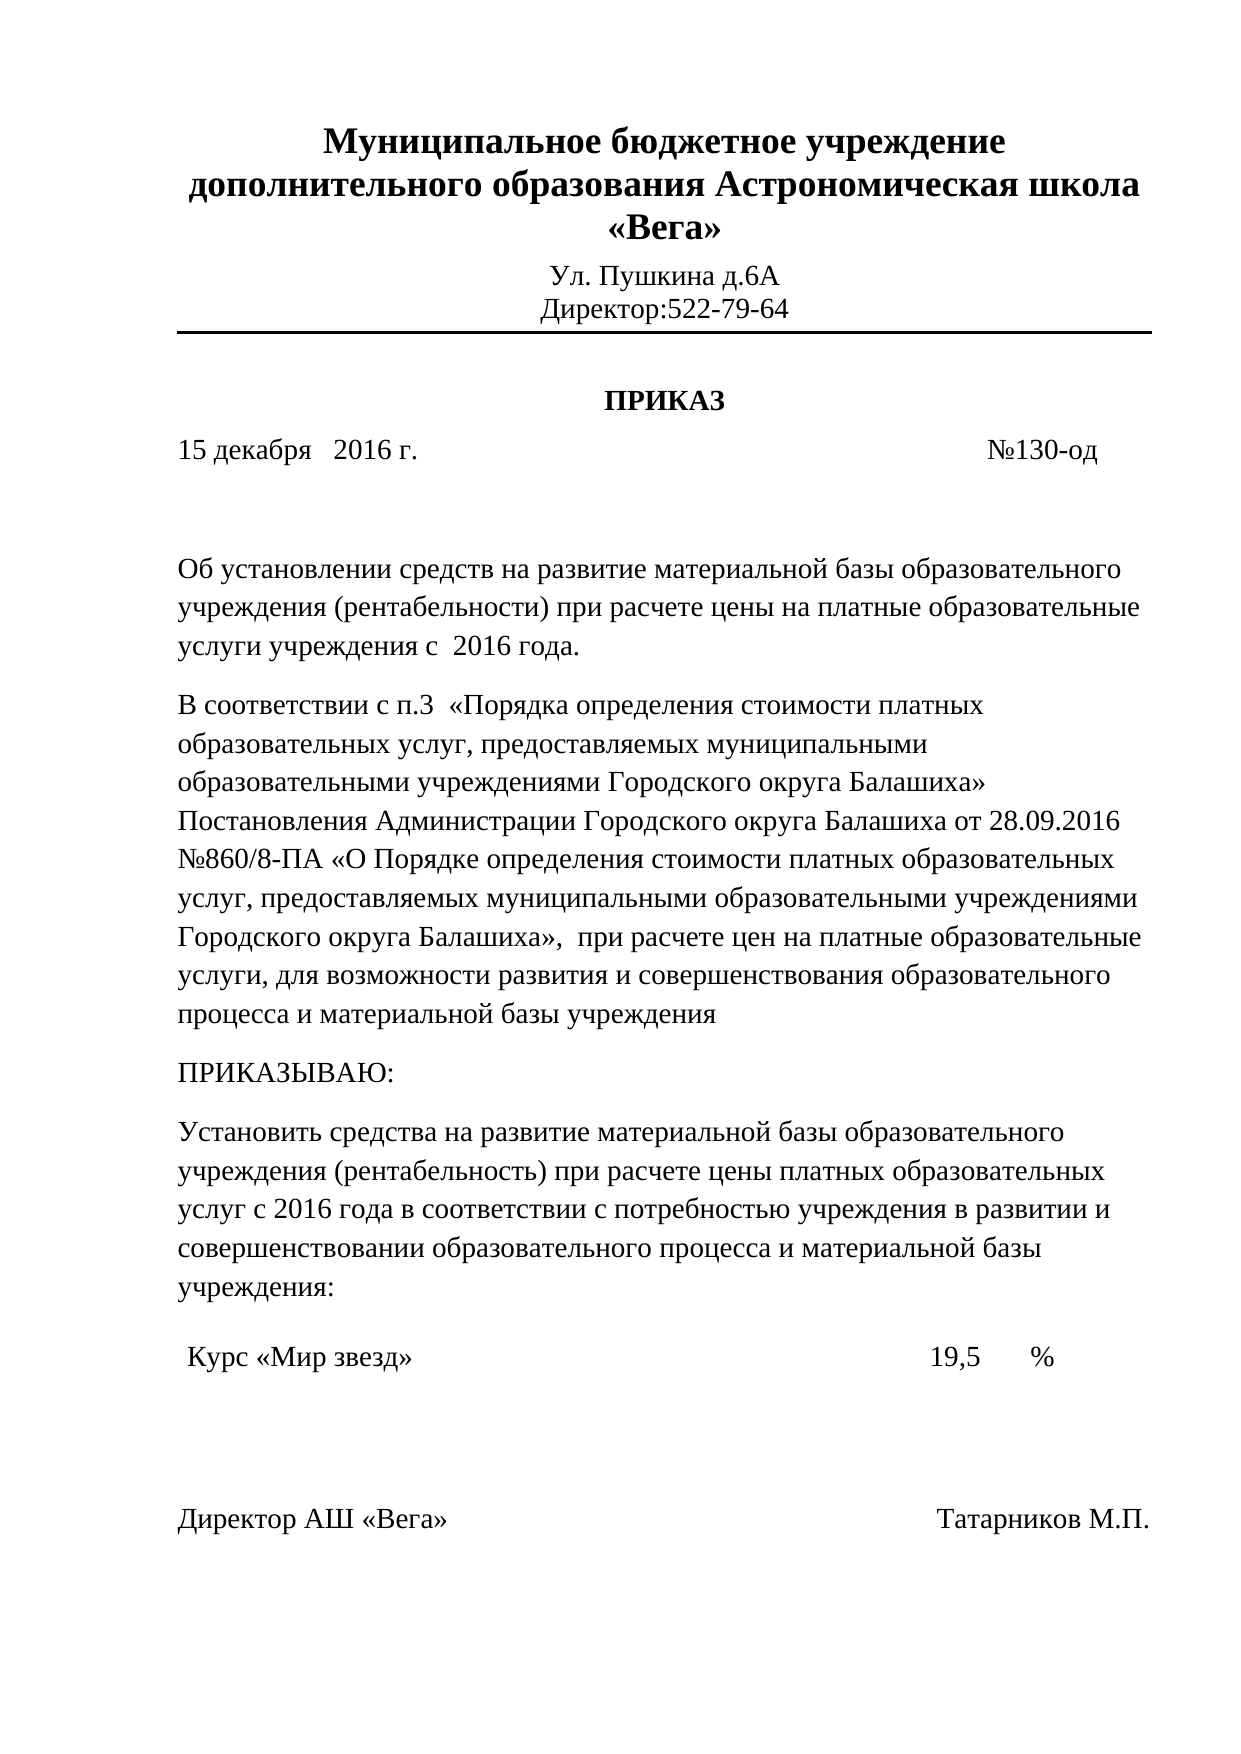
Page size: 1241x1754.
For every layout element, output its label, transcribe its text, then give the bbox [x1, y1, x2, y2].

table_header % [1005, 1328, 1080, 1383]
table_header 19,5 [905, 1328, 1005, 1383]
text 15 декабря 2016 г. №130-од [177, 432, 1152, 466]
text ПРИКАЗ [177, 383, 1152, 417]
text Об установлении средств на развитие материальной базы образовательного учреждения (рентабельности) при расчете цены на платные образовательные услуги учреждения с 2016 года. [177, 551, 1152, 662]
text Муниципальное бюджетное учреждение дополнительного образования Астрономическая школа «Вега» [177, 118, 1152, 247]
text Директор АШ «Вега» Татарников М.П. [177, 1502, 1152, 1535]
text Ул. Пушкина д.6А [177, 258, 1152, 291]
text ПРИКАЗЫВАЮ: [177, 1055, 1152, 1089]
table_header Курс «Мир звезд» [176, 1328, 905, 1383]
text Директор:522-79-64 [177, 291, 1152, 331]
text В соответствии с п.3 «Порядка определения стоимости платных образовательных услуг, предоставляемых муниципальными образовательными учреждениями Городского округа Балашиха» Постановления Администрации Городского округа Балашиха от 28.09.2016 №860/8-ПА «О Порядке определения стоимости платных образовательных услуг, предоставляемых муниципальными образовательными учреждениями Городского округа Балашиха», при расчете цен на платные образовательные услуги, для возможности развития и совершенствования образовательного процесса и материальной базы учреждения [177, 687, 1152, 1029]
text Установить средства на развитие материальной базы образовательного учреждения (рентабельность) при расчете цены платных образовательных услуг с 2016 года в соответствии с потребностью учреждения в развитии и совершенствовании образовательного процесса и материальной базы учреждения: [177, 1114, 1152, 1302]
